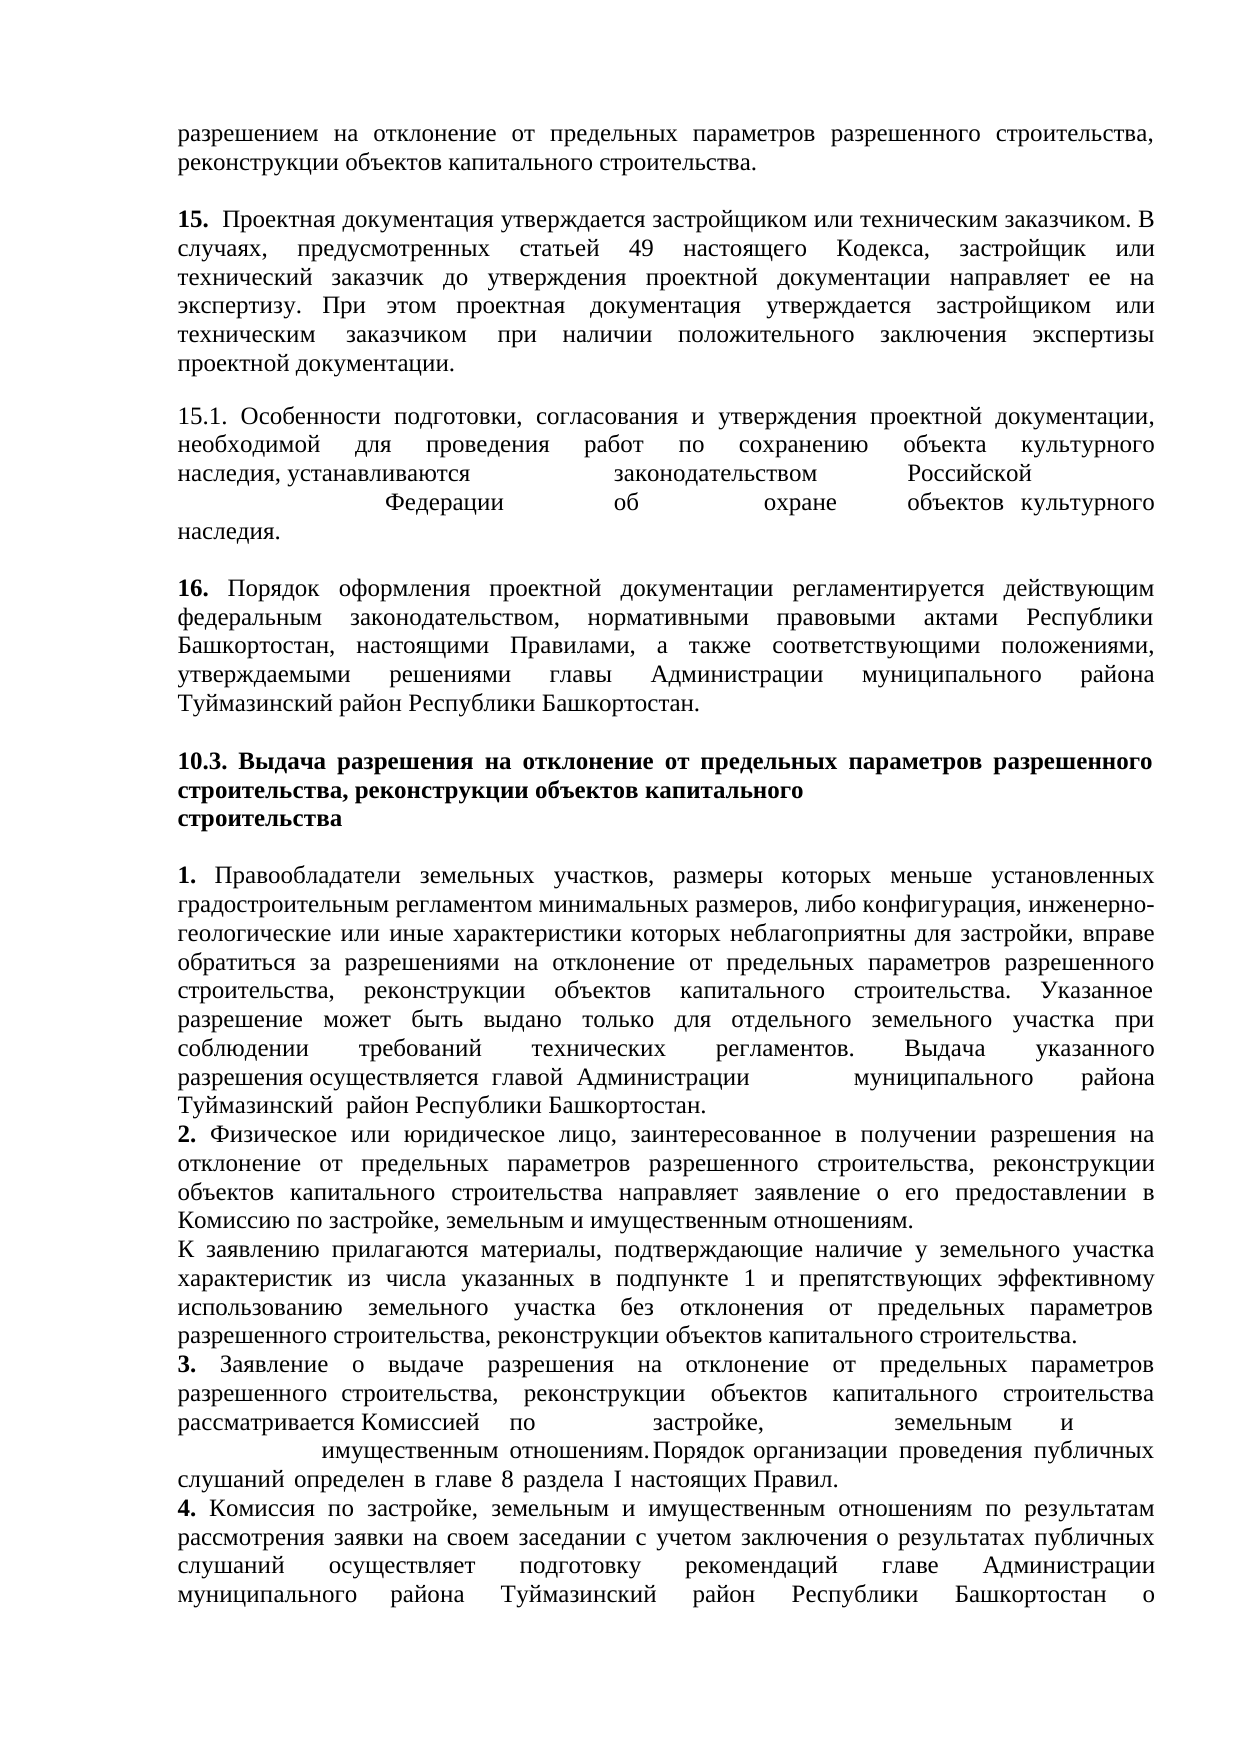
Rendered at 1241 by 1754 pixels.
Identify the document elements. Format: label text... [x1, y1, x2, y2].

text 2. Физическое или юридическое лицо, заинтересованное в получении разрешения на отклонение от предельных параметров разрешенного строительства, реконструкции объектов капитального строительства направляет заявление о его предоставлении в Комиссию по застройке, земельным и имущественным отношениям. [177, 1119, 1155, 1234]
text 16. Порядок оформления проектной документации регламентируется действующим федеральным законодательством, нормативными правовыми актами Республики Башкортостан, настоящими Правилами, а также соответствующими положениями, утверждаемыми решениями главы Администрации муниципального района Туймазинский район Республики Башкортостан. [177, 573, 1154, 717]
text 3. Заявление о выдаче разрешения на отклонение от предельных параметров разрешенного строительства, реконструкции объектов капитального строительства рассматривается Комиссией по застройке, земельным и имущественным отношениям. Порядок организации проведения публичных слушаний определен в главе 8 раздела I настоящих Правил. [177, 1349, 1154, 1493]
text разрешением на отклонение от предельных параметров разрешенного строительства, реконструкции объектов капитального строительства. [177, 118, 1155, 176]
text 1. Правообладатели земельных участков, размеры которых меньше установленных градостроительным регламентом минимальных размеров, либо конфигурация, инженерно-геологические или иные характеристики которых неблагоприятны для застройки, вправе обратиться за разрешениями на отклонение от предельных параметров разрешенного строительства, реконструкции объектов капитального строительства. Указанное разрешение может быть выдано только для отдельного земельного участка при соблюдении требований технических регламентов. Выдача указанного разрешения осуществляется главой Администрации муниципального района Туймазинский район Республики Башкортостан. [177, 861, 1155, 1119]
text 15.1. Особенности подготовки, согласования и утверждения проектной документации, необходимой для проведения работ по сохранению объекта культурного наследия, устанавливаются законодательством Российской Федерации об охране объектов культурного наследия. [177, 401, 1154, 544]
text К заявлению прилагаются материалы, подтверждающие наличие у земельного участка характеристик из числа указанных в подпункте 1 и препятствующих эффективному использованию земельного участка без отклонения от предельных параметров разрешенного строительства, реконструкции объектов капитального строительства. [177, 1234, 1154, 1349]
text строительства [177, 803, 1155, 832]
text 15. Проектная документация утверждается застройщиком или техническим заказчиком. В случаях, предусмотренных статьей 49 настоящего Кодекса, застройщик или технический заказчик до утверждения проектной документации направляет ее на экспертизу. При этом проектная документация утверждается застройщиком или техническим заказчиком при наличии положительного заключения экспертизы проектной документации. [177, 204, 1155, 377]
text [177, 1493, 1155, 1608]
text 10.3. Выдача разрешения на отклонение от предельных параметров разрешенного строительства, реконструкции объектов капитального [177, 746, 1155, 803]
